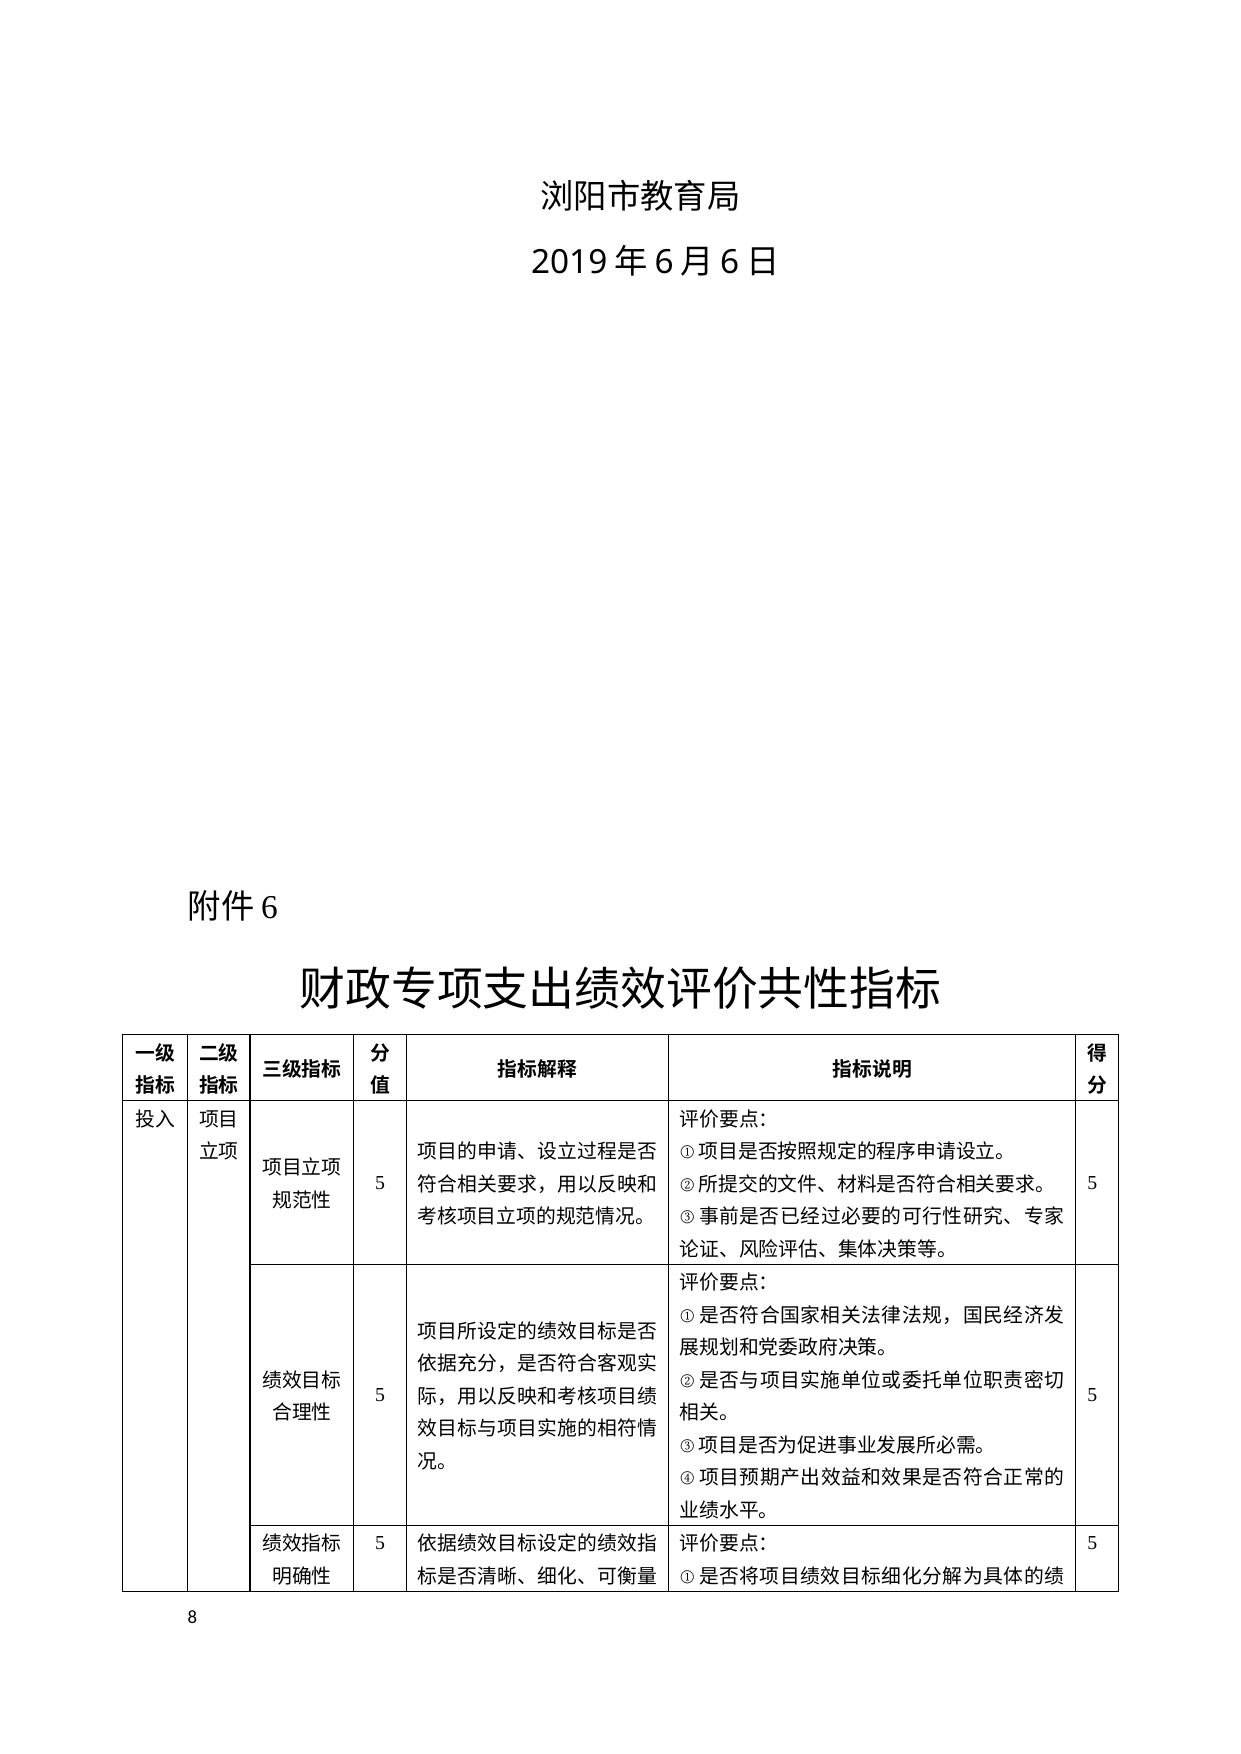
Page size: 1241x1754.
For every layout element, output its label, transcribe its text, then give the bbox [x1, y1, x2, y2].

table_cell 绩效指标 明确性 [251, 1526, 353, 1591]
table_cell 5 [1076, 1265, 1118, 1525]
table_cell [669, 1526, 1075, 1591]
text 附件6 [187, 872, 1053, 937]
table_cell 投入 [123, 1101, 187, 1591]
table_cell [407, 1526, 668, 1591]
table_header 指标说明 [669, 1035, 1075, 1100]
table_cell 5 [354, 1101, 406, 1264]
table_cell 项目立项 规范性 [251, 1101, 353, 1264]
table_cell 项目所设定的绩效目标是否依据充分，是否符合客观实际，用以反映和考核项目绩效目标与项目实施的相符情况。 [407, 1265, 668, 1525]
text 2019年6月6日 [187, 227, 1053, 292]
table_cell 项目的申请、设立过程是否符合相关要求，用以反映和考核项目立项的规范情况。 [407, 1101, 668, 1264]
text 财政专项支出绩效评价共性指标 [187, 937, 1053, 1034]
table_cell 5 [354, 1265, 406, 1525]
table_cell 评价要点： ①是否符合国家相关法律法规，国民经济发展规划和党委政府决策。 ②是否与项目实施单位或委托单位职责密切相关。 ③项目是否为促进事业发展所必需。 ④项目预期产出效益和效果是否符合正常的业绩水平。 [669, 1265, 1075, 1525]
table_cell 5 [1076, 1101, 1118, 1264]
table_header 三级指标 [251, 1035, 353, 1100]
table_header 二级指标 [188, 1035, 249, 1100]
table_header 指标解释 [407, 1035, 668, 1100]
table_header 一级指标 [123, 1035, 187, 1100]
table_cell 项目立项 [188, 1101, 249, 1591]
text 浏阳市教育局 [187, 162, 1053, 227]
table_cell 5 [354, 1526, 406, 1591]
table_header 得分 [1076, 1035, 1118, 1100]
table_cell 绩效目标 合理性 [251, 1265, 353, 1525]
table_cell 5 [1076, 1526, 1118, 1591]
table_cell 评价要点： ①项目是否按照规定的程序申请设立。 ②所提交的文件、材料是否符合相关要求。 ③事前是否已经过必要的可行性研究、专家论证、风险评估、集体决策等。 [669, 1101, 1075, 1264]
table_header 分值 [354, 1035, 406, 1100]
